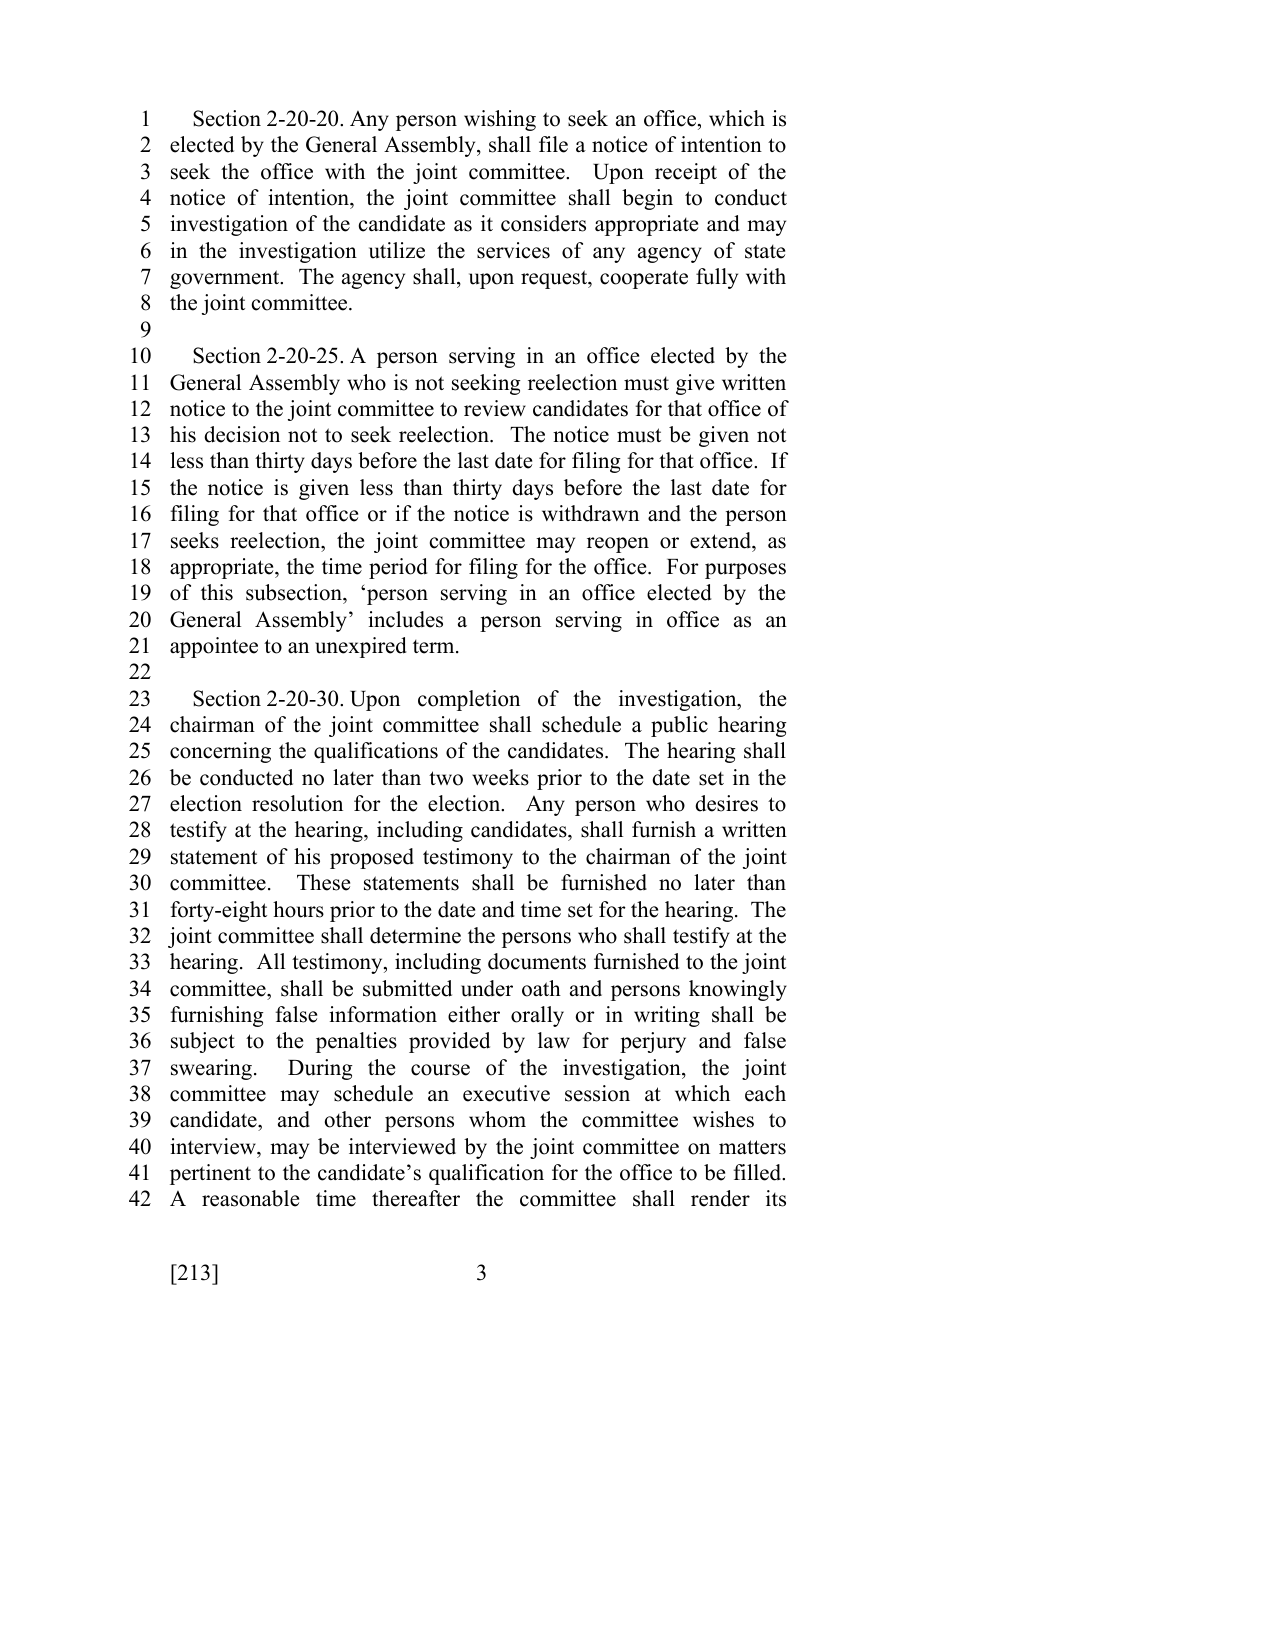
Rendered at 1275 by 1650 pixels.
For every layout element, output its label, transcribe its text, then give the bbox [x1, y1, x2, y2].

text Section 2-20-25. A person serving in an office elected by the General Assembly who is not seeking reelection must give written notice to the joint committee to review candidates for that office of his decision not to seek reelection. The notice must be given not less than thirty days before the last date for filing for that office. If the notice is given less than thirty days before the last date for filing for that office or if the notice is withdrawn and the person seeks reelection, the joint committee may reopen or extend, as appropriate, the time period for filing for the office. For purposes of this subsection, ‘person serving in an office elected by the General Assembly’ includes a person serving in office as an appointee to an unexpired term. [169, 342, 787, 658]
text Section 2-20-20. Any person wishing to seek an office, which is elected by the General Assembly, shall file a notice of intention to seek the office with the joint committee. Upon receipt of the notice of intention, the joint committee shall begin to conduct investigation of the candidate as it considers appropriate and may in the investigation utilize the services of any agency of state government. The agency shall, upon request, cooperate fully with the joint committee. [169, 105, 787, 316]
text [169, 685, 787, 1212]
